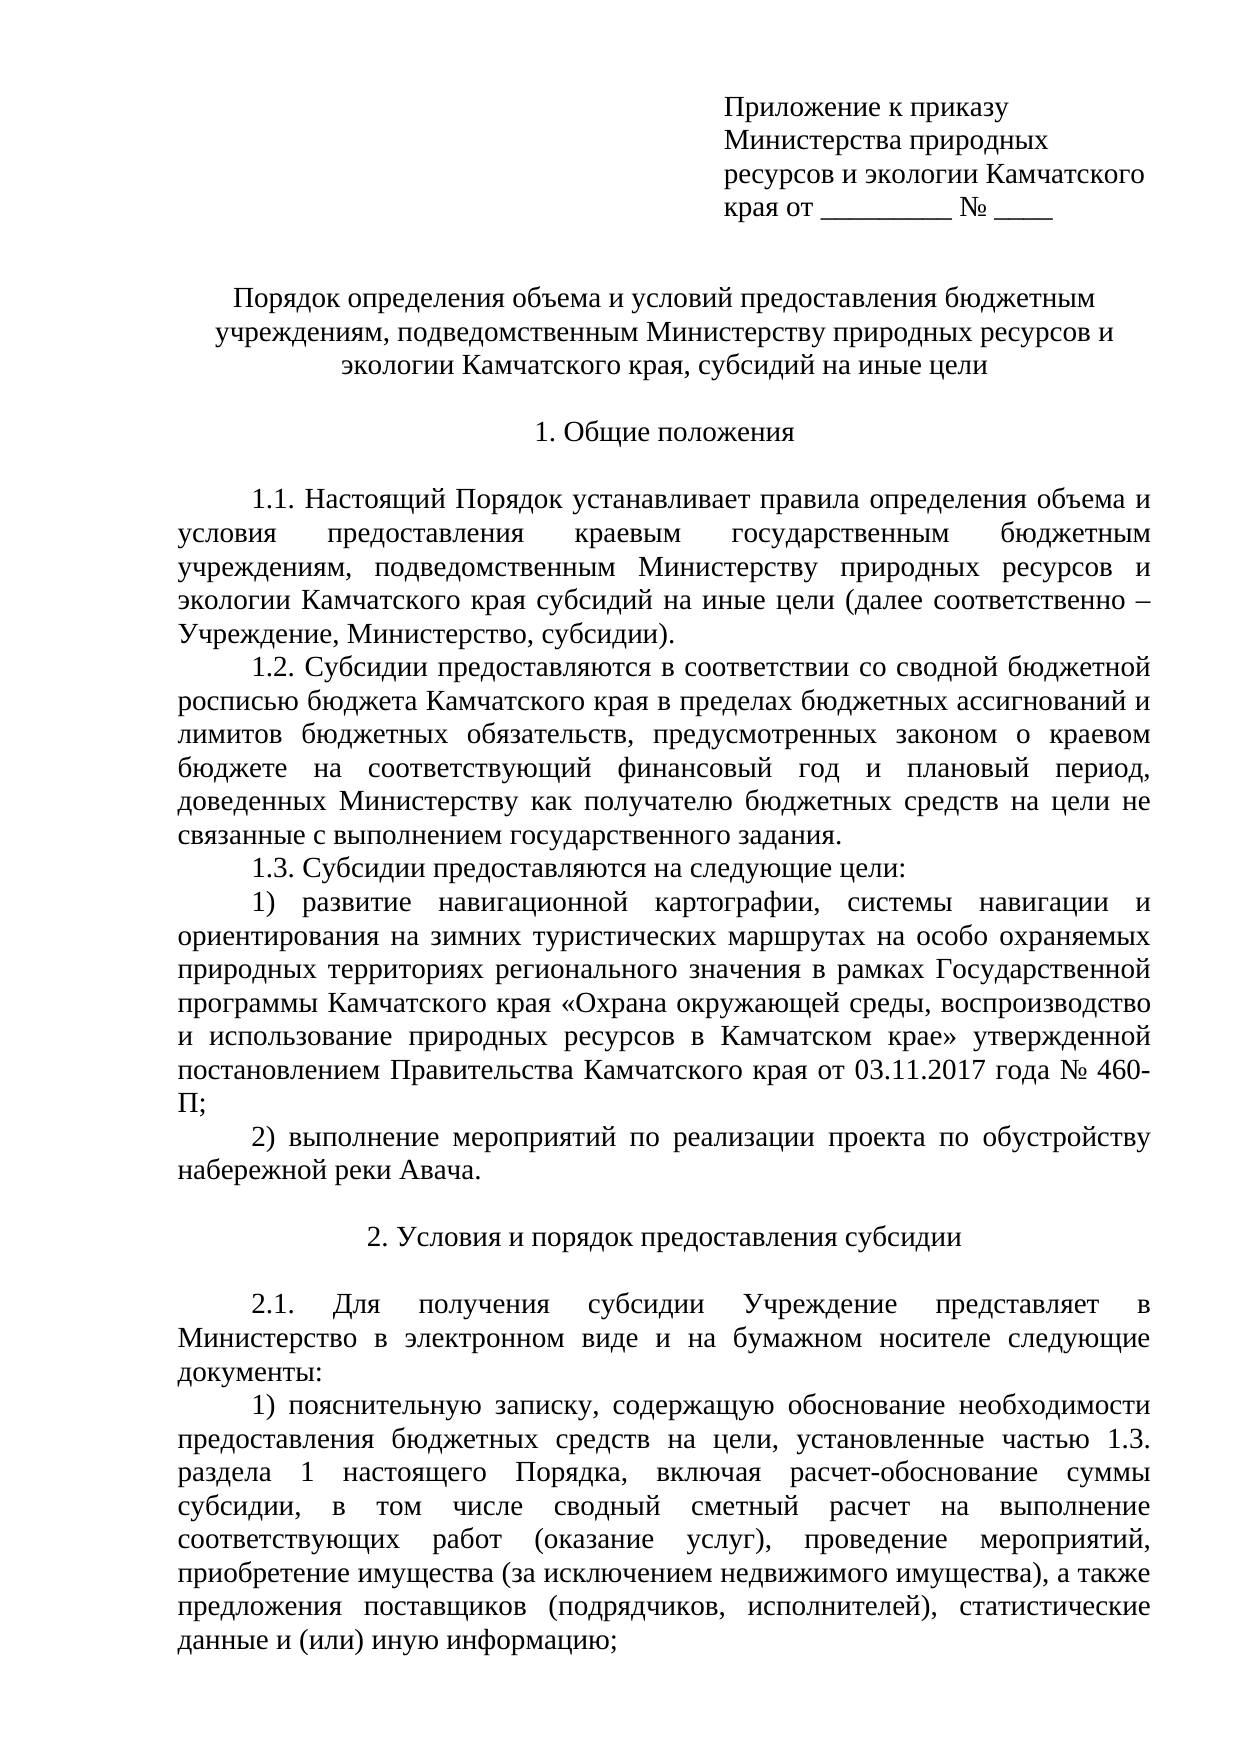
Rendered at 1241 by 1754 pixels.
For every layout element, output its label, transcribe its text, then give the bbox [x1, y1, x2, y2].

text Приложение к приказу [723, 89, 1152, 122]
text 1) пояснительную записку, содержащую обоснование необходимости предоставления бюджетных средств на цели, установленные частью 1.3. раздела 1 настоящего Порядка, включая расчет-обоснование суммы субсидии, в том числе сводный сметный расчет на выполнение соответствующих работ (оказание услуг), проведение мероприятий, приобретение имущества (за исключением недвижимого имущества), а также предложения поставщиков (подрядчиков, исполнителей), статистические данные и (или) иную информацию; [177, 1387, 1152, 1656]
text 2. Условия и порядок предоставления субсидии [177, 1219, 1152, 1253]
text 1.3. Субсидии предоставляются на следующие цели: [177, 851, 1152, 884]
text 1. Общие положения [177, 414, 1152, 448]
text 1.2. Субсидии предоставляются в соответствии со сводной бюджетной росписью бюджета Камчатского края в пределах бюджетных ассигнований и лимитов бюджетных обязательств, предусмотренных законом о краевом бюджете на соответствующий финансовый год и плановый период, доведенных Министерству как получателю бюджетных средств на цели не связанные с выполнением государственного задания. [177, 649, 1152, 851]
text 2) выполнение мероприятий по реализации проекта по обустройству набережной реки Авача. [177, 1119, 1152, 1186]
text 1.1. Настоящий Порядок устанавливает правила определения объема и условия предоставления краевым государственным бюджетным учреждениям, подведомственным Министерству природных ресурсов и экологии Камчатского края субсидий на иные цели (далее соответственно – Учреждение, Министерство, субсидии). [177, 482, 1152, 649]
text Порядок определения объема и условий предоставления бюджетным учреждениям, подведомственным Министерству природных ресурсов и экологии Камчатского края, субсидий на иные цели [177, 280, 1152, 381]
text Министерства природных ресурсов и экологии Камчатского края от _________ № ____ [723, 122, 1152, 223]
text 1) развитие навигационной картографии, системы навигации и ориентирования на зимних туристических маршрутах на особо охраняемых природных территориях регионального значения в рамках Государственной программы Камчатского края «Охрана окружающей среды, воспроизводство и использование природных ресурсов в Камчатском крае» утвержденной постановлением Правительства Камчатского края от 03.11.2017 года № 460-П; [177, 884, 1152, 1119]
text 2.1. Для получения субсидии Учреждение представляет в Министерство в электронном виде и на бумажном носителе следующие документы: [177, 1287, 1152, 1387]
